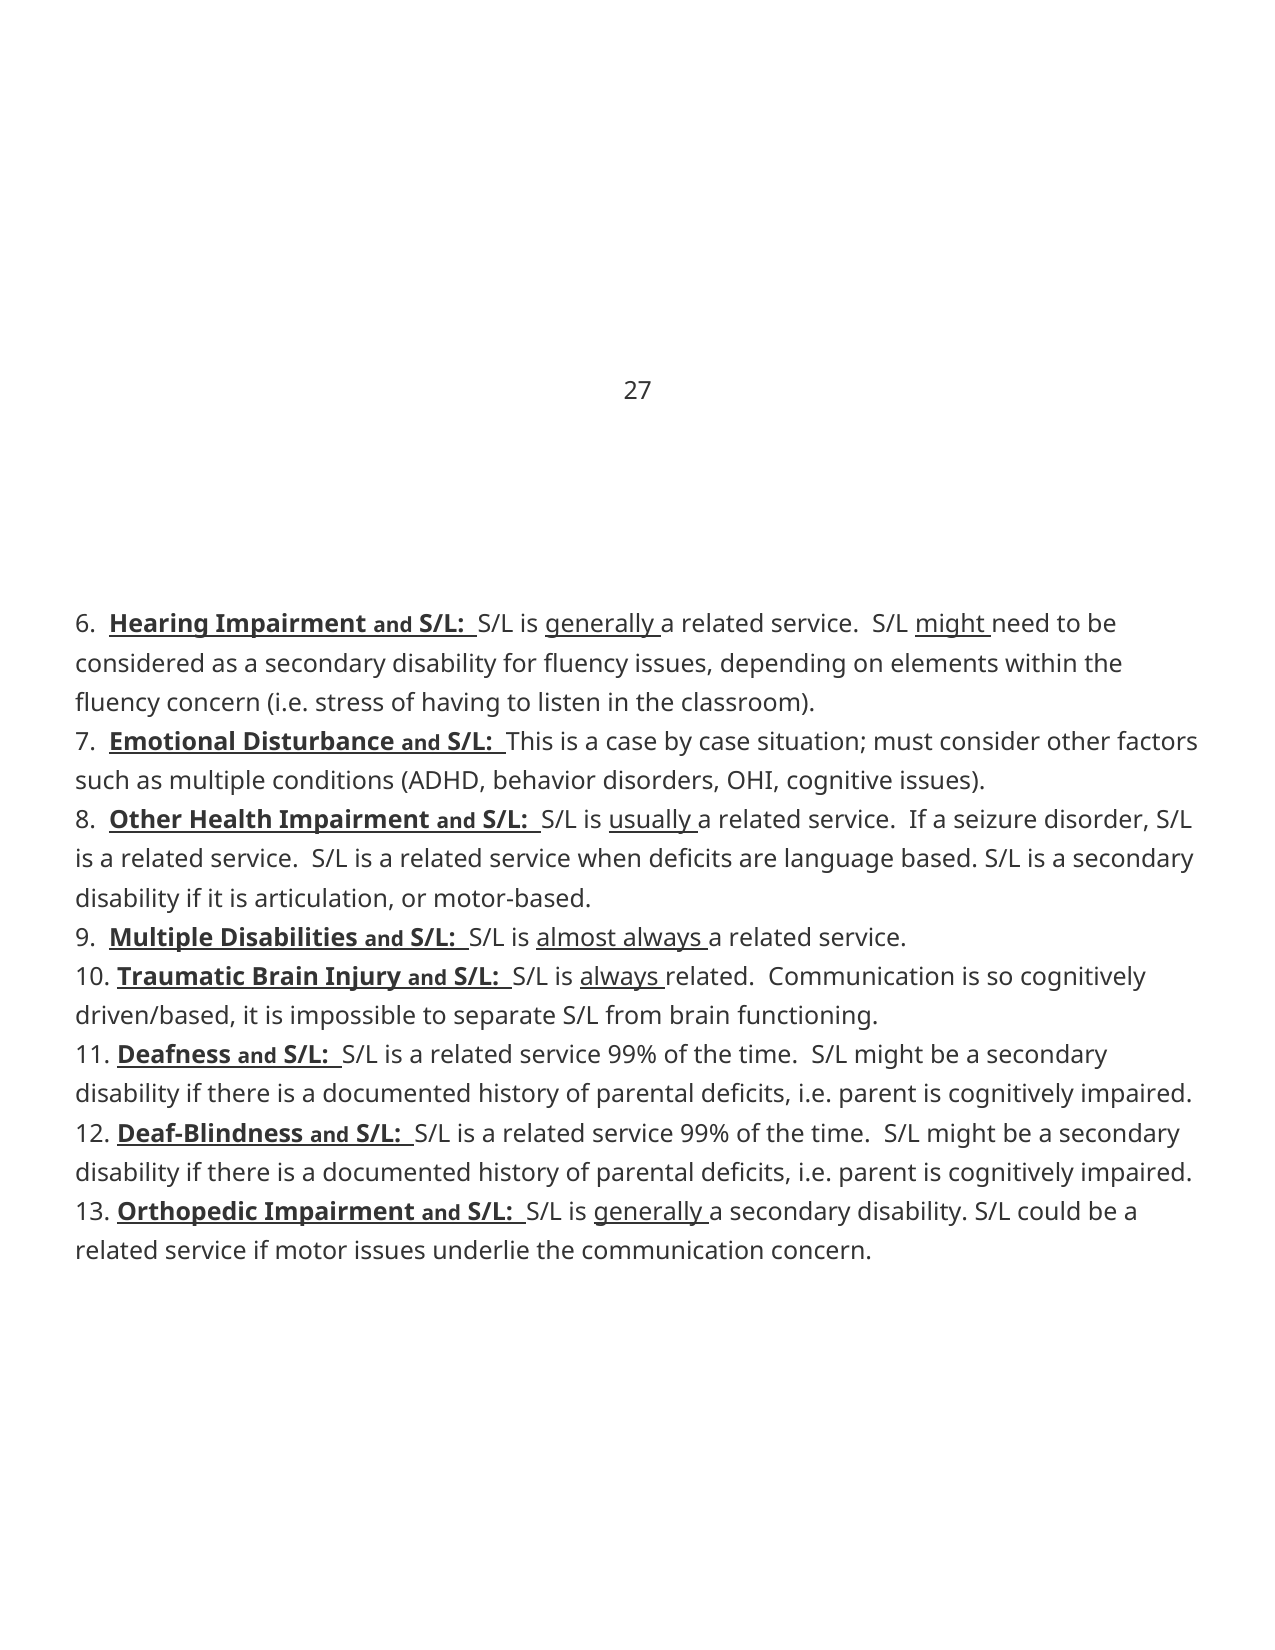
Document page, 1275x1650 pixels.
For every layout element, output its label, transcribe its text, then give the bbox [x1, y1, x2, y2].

text 9. Multiple Disabilities and S/L: S/L is almost always a related service. [75, 919, 1200, 953]
text 27 [75, 373, 1200, 407]
text 11. Deafness and S/L: S/L is a related service 99% of the time. S/L might be a secondary disability if there is a documented history of parental deficits, i.e. parent is cognitively impaired. [75, 1037, 1200, 1110]
text 10. Traumatic Brain Injury and S/L: S/L is always related. Communication is so cognitively driven/based, it is impossible to separate S/L from brain functioning. [75, 958, 1200, 1032]
text 8. Other Health Impairment and S/L: S/L is usually a related service. If a seizure disorder, S/L is a related service. S/L is a related service when deficits are language based. S/L is a secondary disability if it is articulation, or motor-based. [75, 802, 1200, 914]
text 13. Orthopedic Impairment and S/L: S/L is generally a secondary disability. S/L could be a related service if motor issues underlie the communication concern. [75, 1193, 1200, 1267]
text 6. Hearing Impairment and S/L: S/L is generally a related service. S/L might need to be considered as a secondary disability for fluency issues, depending on elements within the fluency concern (i.e. stress of having to listen in the classroom). [75, 606, 1200, 718]
text 12. Deaf-Blindness and S/L: S/L is a related service 99% of the time. S/L might be a secondary disability if there is a documented history of parental deficits, i.e. parent is cognitively impaired. [75, 1115, 1200, 1188]
text 7. Emotional Disturbance and S/L: This is a case by case situation; must consider other factors such as multiple conditions (ADHD, behavior disorders, OHI, cognitive issues). [75, 723, 1200, 797]
